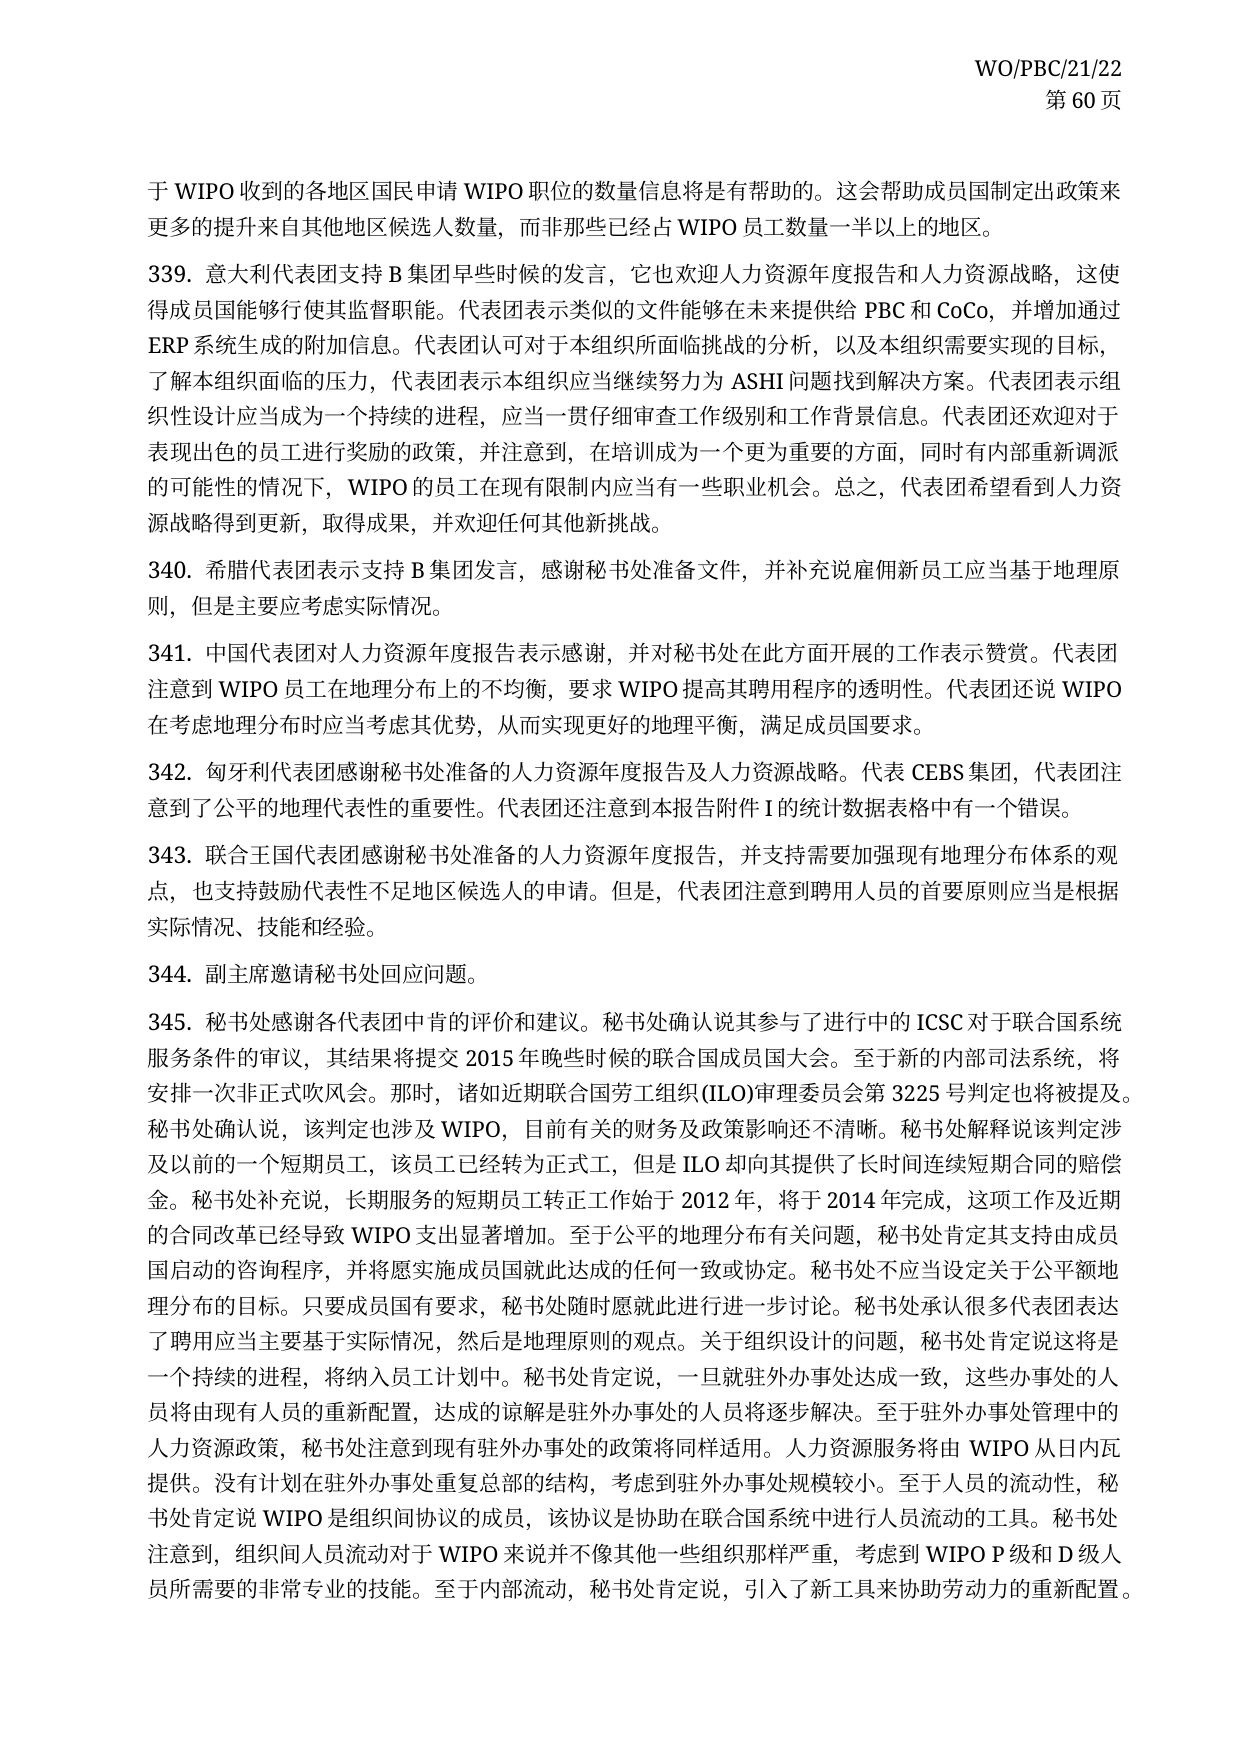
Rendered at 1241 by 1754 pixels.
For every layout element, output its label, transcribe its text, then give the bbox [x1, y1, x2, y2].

text 匈牙利代表团感谢秘书处准备的人力资源年度报告及人力资源战略。代表CEBS集团，代表团注意到了公平的地理代表性的重要性。代表团还注意到本报告附件I的统计数据表格中有一个错误。 [148, 752, 1122, 823]
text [148, 171, 1122, 241]
text 联合王国代表团感谢秘书处准备的人力资源年度报告，并支持需要加强现有地理分布体系的观点，也支持鼓励代表性不足地区候选人的申请。但是，代表团注意到聘用人员的首要原则应当是根据实际情况、技能和经验。 [148, 835, 1122, 941]
text 希腊代表团表示支持B集团发言，感谢秘书处准备文件，并补充说雇佣新员工应当基于地理原则，但是主要应考虑实际情况。 [148, 550, 1122, 621]
text 意大利代表团支持B集团早些时候的发言，它也欢迎人力资源年度报告和人力资源战略，这使得成员国能够行使其监督职能。代表团表示类似的文件能够在未来提供给PBC和CoCo，并增加通过ERP系统生成的附加信息。代表团认可对于本组织所面临挑战的分析，以及本组织需要实现的目标，了解本组织面临的压力，代表团表示本组织应当继续努力为ASHI问题找到解决方案。代表团表示组织性设计应当成为一个持续的进程，应当一贯仔细审查工作级别和工作背景信息。代表团还欢迎对于表现出色的员工进行奖励的政策，并注意到，在培训成为一个更为重要的方面，同时有内部重新调派的可能性的情况下，WIPO的员工在现有限制内应当有一些职业机会。总之，代表团希望看到人力资源战略得到更新，取得成果，并欢迎任何其他新挑战。 [148, 254, 1122, 537]
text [148, 1002, 1122, 1604]
text 中国代表团对人力资源年度报告表示感谢，并对秘书处在此方面开展的工作表示赞赏。代表团注意到WIPO员工在地理分布上的不均衡，要求WIPO提高其聘用程序的透明性。代表团还说WIPO在考虑地理分布时应当考虑其优势，从而实现更好的地理平衡，满足成员国要求。 [148, 633, 1122, 739]
text 副主席邀请秘书处回应问题。 [148, 954, 1122, 989]
